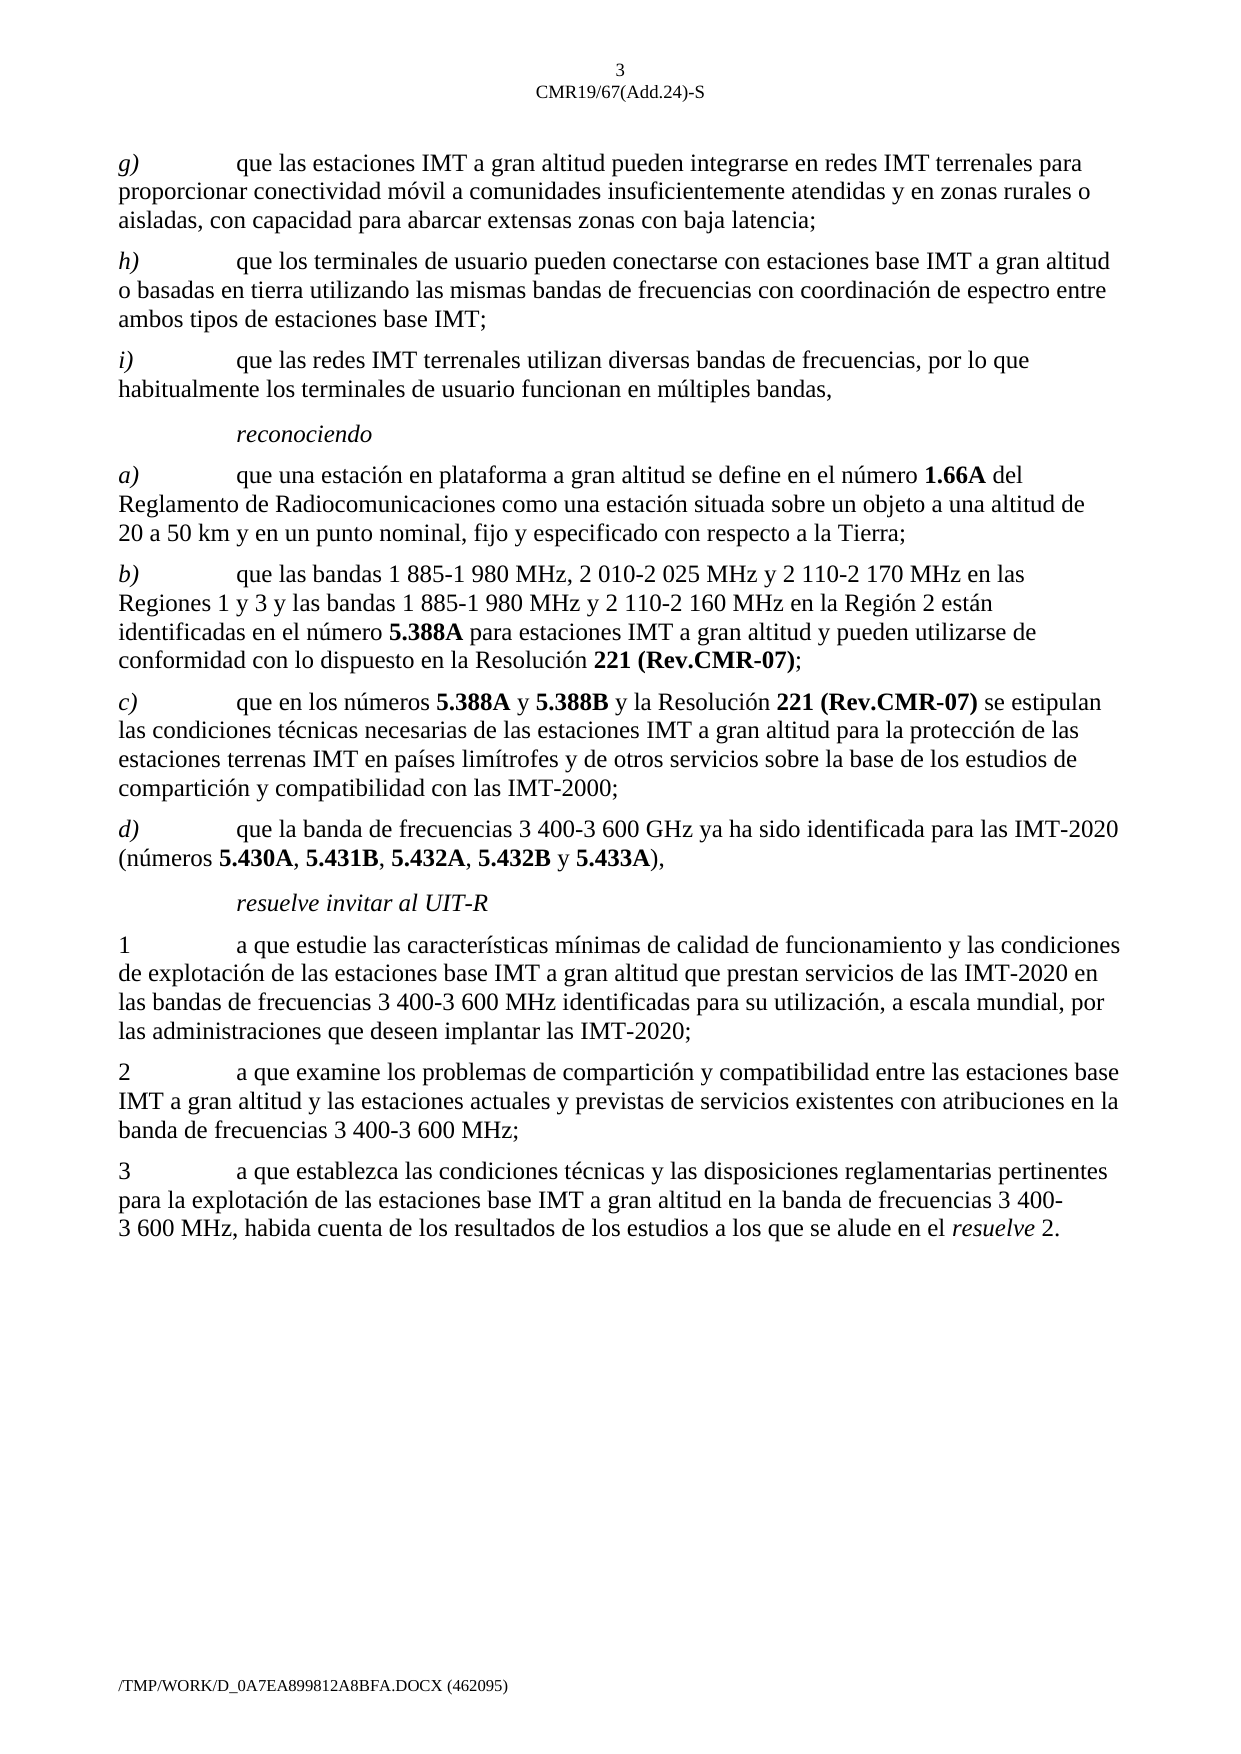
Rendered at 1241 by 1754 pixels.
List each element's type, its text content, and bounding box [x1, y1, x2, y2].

text i) que las redes IMT terrenales utilizan diversas bandas de frecuencias, por lo que habitualmente los terminales de usuario funcionan en múltiples bandas, [118, 345, 1122, 403]
text 3 a que establezca las condiciones técnicas y las disposiciones reglamentarias pertinentes para la explotación de las estaciones base IMT a gran altitud en la banda de frecuencias 3 400-3 600 MHz, habida cuenta de los resultados de los estudios a los que se alude en el resuelve 2. [118, 1156, 1122, 1242]
text b) que las bandas 1 885-1 980 MHz, 2 010-2 025 MHz y 2 110-2 170 MHz en las Regiones 1 y 3 y las bandas 1 885-1 980 MHz y 2 110-2 160 MHz en la Región 2 están identificadas en el número 5.388A para estaciones IMT a gran altitud y pueden utilizarse de conformidad con lo dispuesto en la Resolución 221 (Rev.CMR-07); [118, 559, 1122, 674]
text d) que la banda de frecuencias 3 400-3 600 GHz ya ha sido identificada para las IMT-2020 (números 5.430A, 5.431B, 5.432A, 5.432B y 5.433A), [118, 814, 1122, 872]
text c) que en los números 5.388A y 5.388B y la Resolución 221 (Rev.CMR-07) se estipulan las condiciones técnicas necesarias de las estaciones IMT a gran altitud para la protección de las estaciones terrenas IMT en países limítrofes y de otros servicios sobre la base de los estudios de compartición y compatibilidad con las IMT-2000; [118, 687, 1122, 802]
text h) que los terminales de usuario pueden conectarse con estaciones base IMT a gran altitud o basadas en tierra utilizando las mismas bandas de frecuencias con coordinación de espectro entre ambos tipos de estaciones base IMT; [118, 246, 1122, 333]
text 1 a que estudie las características mínimas de calidad de funcionamiento y las condiciones de explotación de las estaciones base IMT a gran altitud que prestan servicios de las IMT-2020 en las bandas de frecuencias 3 400-3 600 MHz identificadas para su utilización, a escala mundial, por las administraciones que deseen implantar las IMT-2020; [118, 930, 1122, 1045]
text 2 a que examine los problemas de compartición y compatibilidad entre las estaciones base IMT a gran altitud y las estaciones actuales y previstas de servicios existentes con atribuciones en la banda de frecuencias 3 400-3 600 MHz; [118, 1057, 1122, 1143]
text g) que las estaciones IMT a gran altitud pueden integrarse en redes IMT terrenales para proporcionar conectividad móvil a comunidades insuficientemente atendidas y en zonas rurales o aisladas, con capacidad para abarcar extensas zonas con baja latencia; [118, 148, 1122, 234]
text reconociendo [236, 419, 1122, 448]
text resuelve invitar al UIT-R [236, 888, 1122, 917]
text a) que una estación en plataforma a gran altitud se define en el número 1.66A del Reglamento de Radiocomunicaciones como una estación situada sobre un objeto a una altitud de 20 a 50 km y en un punto nominal, fijo y especificado con respecto a la Tierra; [118, 461, 1122, 547]
